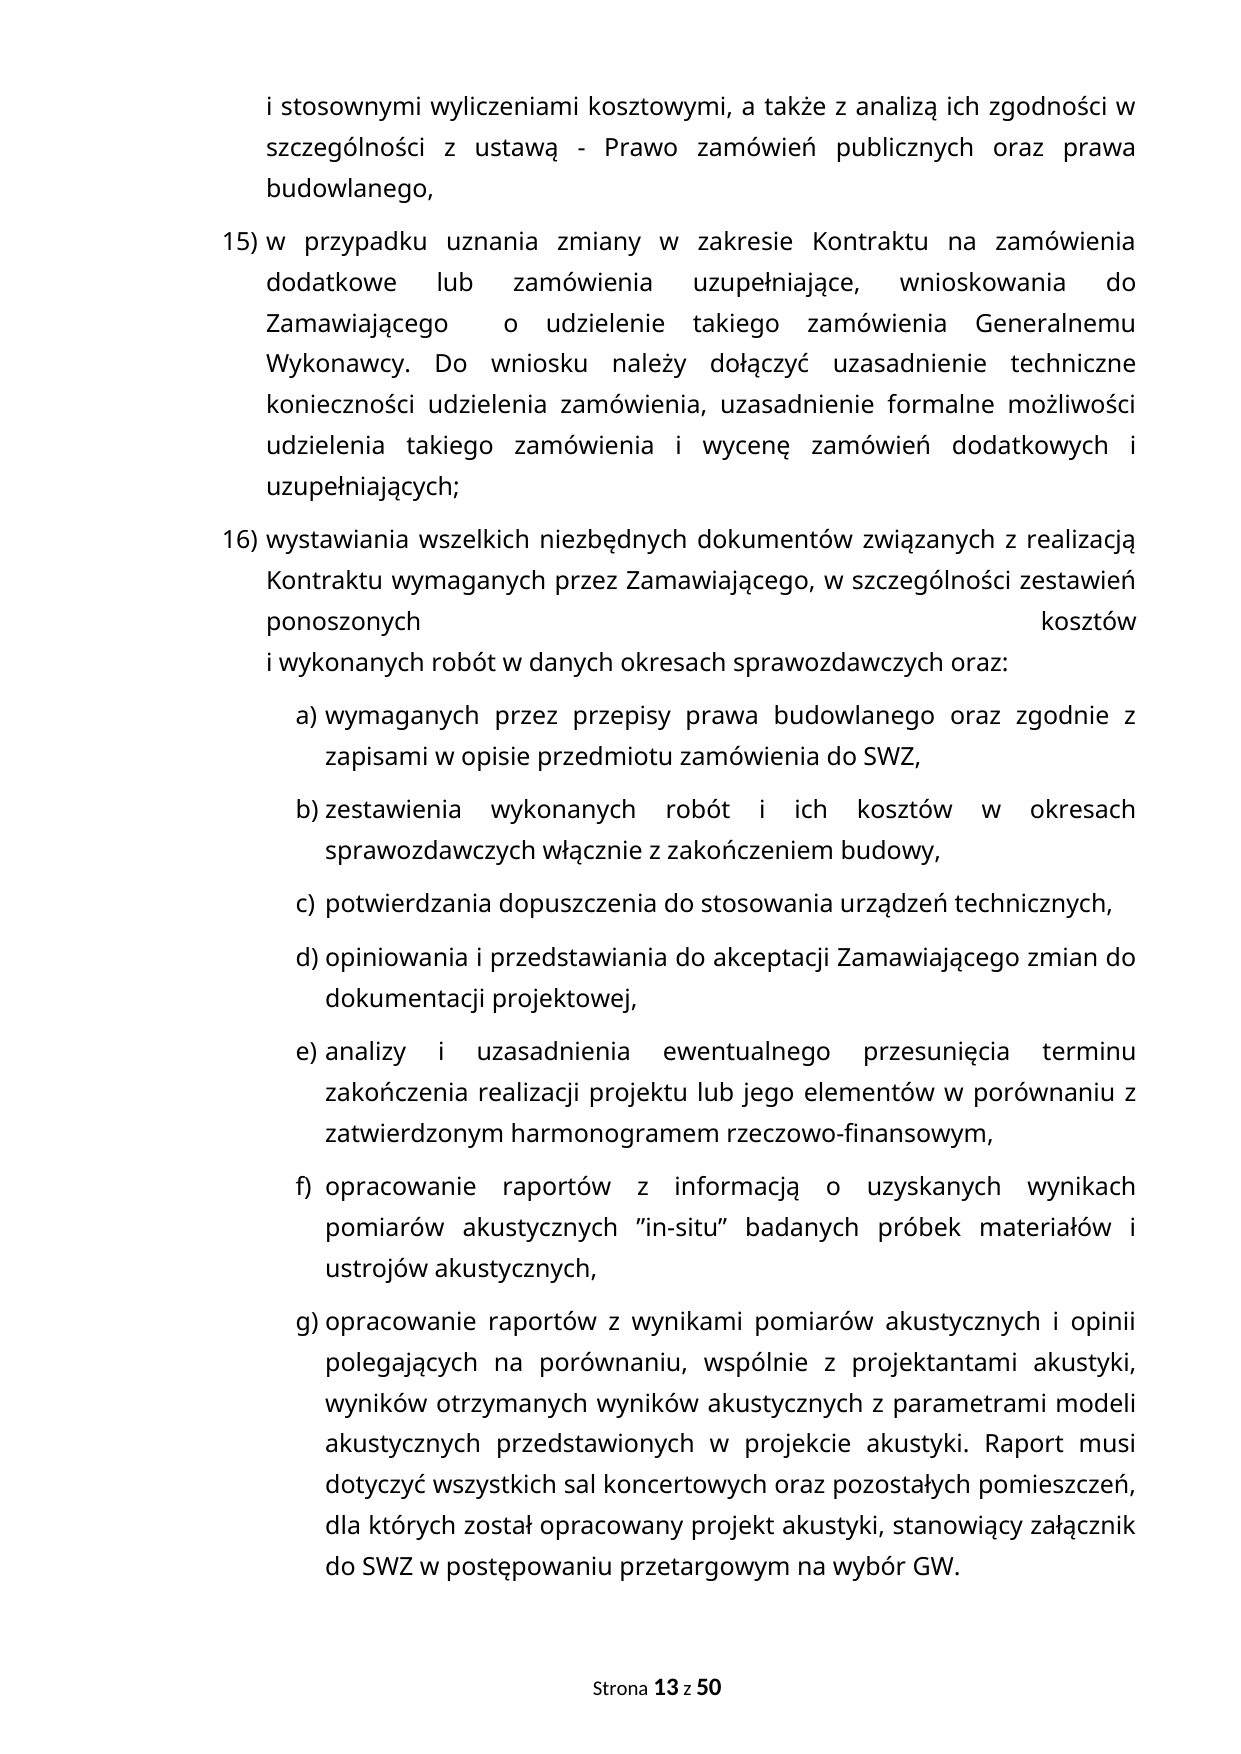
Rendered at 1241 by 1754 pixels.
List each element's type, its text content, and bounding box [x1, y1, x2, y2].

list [222, 89, 1137, 204]
list opiniowania i przedstawiania do akceptacji Zamawiającego zmian do dokumentacji projektowej, [295, 939, 1137, 1014]
list analizy i uzasadnienia ewentualnego przesunięcia terminu zakończenia realizacji projektu lub jego elementów w porównaniu z zatwierdzonym harmonogramem rzeczowo-finansowym, [295, 1034, 1137, 1149]
list opracowanie raportów z wynikami pomiarów akustycznych i opinii polegających na porównaniu, wspólnie z projektantami akustyki, wyników otrzymanych wyników akustycznych z parametrami modeli akustycznych przedstawionych w projekcie akustyki. Raport musi dotyczyć wszystkich sal koncertowych oraz pozostałych pomieszczeń, dla których został opracowany projekt akustyki, stanowiący załącznik do SWZ w postępowaniu przetargowym na wybór GW. [295, 1304, 1137, 1583]
list w przypadku uznania zmiany w zakresie Kontraktu na zamówienia dodatkowe lub zamówienia uzupełniające, wnioskowania do Zamawiającego o udzielenie takiego zamówienia Generalnemu Wykonawcy. Do wniosku należy dołączyć uzasadnienie techniczne konieczności udzielenia zamówienia, uzasadnienie formalne możliwości udzielenia takiego zamówienia i wycenę zamówień dodatkowych i uzupełniających; [222, 224, 1137, 503]
list zestawienia wykonanych robót i ich kosztów w okresach sprawozdawczych włącznie z zakończeniem budowy, [295, 792, 1137, 867]
list potwierdzania dopuszczenia do stosowania urządzeń technicznych, [295, 886, 1137, 920]
list opracowanie raportów z informacją o uzyskanych wynikach pomiarów akustycznych ”in-situ” badanych próbek materiałów i ustrojów akustycznych, [295, 1169, 1137, 1284]
list wystawiania wszelkich niezbędnych dokumentów związanych z realizacją Kontraktu wymaganych przez Zamawiającego, w szczególności zestawień ponoszonych kosztów i wykonanych robót w danych okresach sprawozdawczych oraz: [222, 522, 1137, 678]
list wymaganych przez przepisy prawa budowlanego oraz zgodnie z zapisami w opisie przedmiotu zamówienia do SWZ, [295, 698, 1137, 773]
